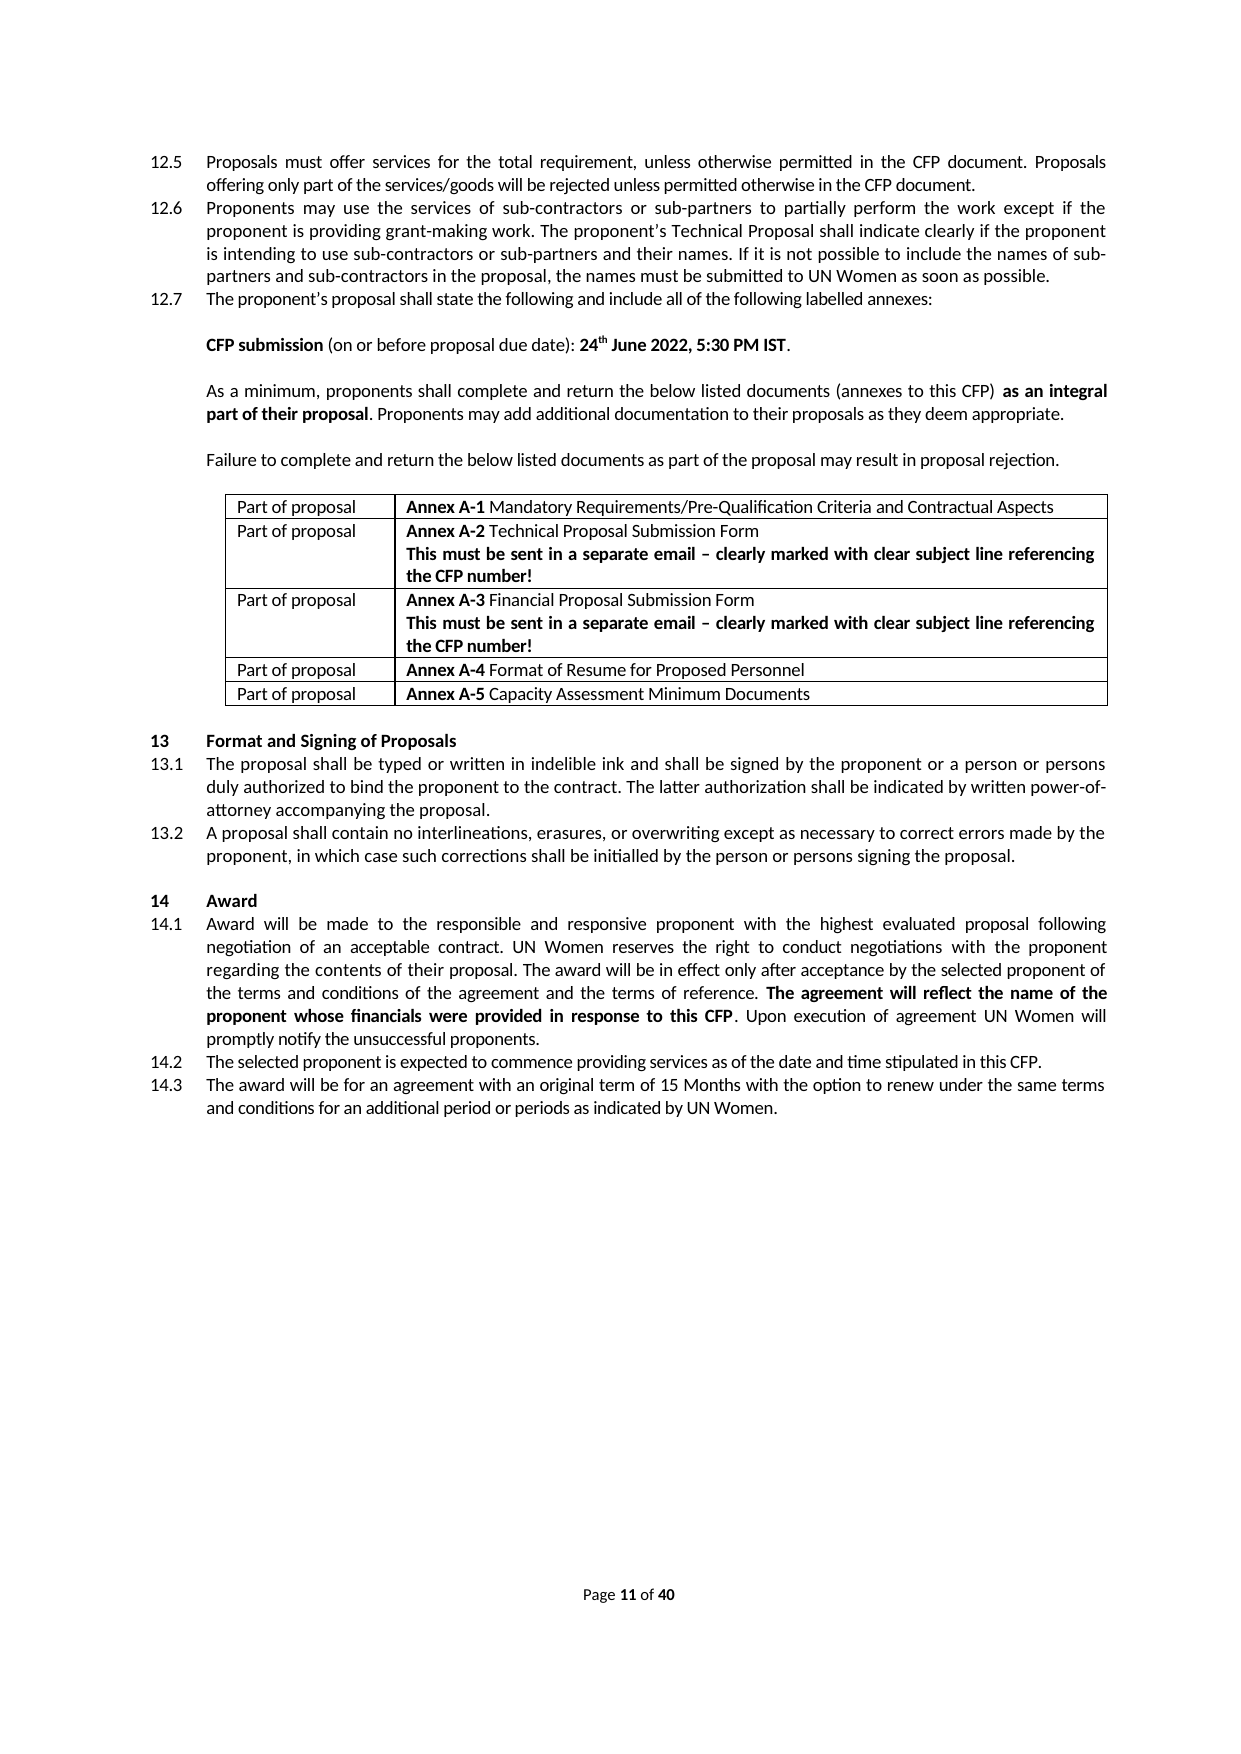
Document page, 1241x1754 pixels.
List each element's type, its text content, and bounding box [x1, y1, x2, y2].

table_cell Part of proposal [226, 658, 394, 681]
table_cell Annex A-3 Financial Proposal Submission Form This must be sent in a separate email – clearly marked with clear subject line referencing the CFP number! [396, 589, 1107, 657]
table_cell Part of proposal [226, 519, 394, 587]
list The award will be for an agreement with an original term of 15 Months with the option to renew under the same terms and conditions for an additional period or periods as indicated by UN Women. [150, 1073, 1107, 1119]
table_cell Part of proposal [226, 589, 394, 657]
list The proposal shall be typed or written in indelible ink and shall be signed by the proponent or a person or persons duly authorized to bind the proponent to the contract. The latter authorization shall be indicated by written power-of-attorney accompanying the proposal. [150, 752, 1107, 821]
list Award will be made to the responsible and responsive proponent with the highest evaluated proposal following negotiation of an acceptable contract. UN Women reserves the right to conduct negotiations with the proponent regarding the contents of their proposal. The award will be in effect only after acceptance by the selected proponent of the terms and conditions of the agreement and the terms of reference. The agreement will reflect the name of the proponent whose financials were provided in response to this CFP. Upon execution of agreement UN Women will promptly notify the unsuccessful proponents. [150, 912, 1107, 1050]
text As a minimum, proponents shall complete and return the below listed documents (annexes to this CFP) as an integral part of their proposal. Proponents may add additional documentation to their proposals as they deem appropriate. [206, 379, 1107, 425]
list Format and Signing of Proposals [150, 729, 1107, 752]
table_header Part of proposal [226, 495, 394, 518]
list A proposal shall contain no interlineations, erasures, or overwriting except as necessary to correct errors made by the proponent, in which case such corrections shall be initialled by the person or persons signing the proposal. [150, 821, 1107, 867]
table_cell Part of proposal [226, 682, 394, 705]
table_cell Annex A-2 Technical Proposal Submission Form This must be sent in a separate email – clearly marked with clear subject line referencing the CFP number! [396, 519, 1107, 587]
table_cell Annex A-5 Capacity Assessment Minimum Documents [396, 682, 1107, 705]
text CFP submission (on or before proposal due date): 24th June 2022, 5:30 PM IST. [206, 333, 1107, 356]
text Failure to complete and return the below listed documents as part of the proposal may result in proposal rejection. [150, 448, 1107, 471]
list Award [150, 889, 1107, 912]
table_header Annex A-1 Mandatory Requirements/Pre-Qualification Criteria and Contractual Aspects [396, 495, 1107, 518]
list The selected proponent is expected to commence providing services as of the date and time stipulated in this CFP. [150, 1050, 1107, 1073]
list The proponent’s proposal shall state the following and include all of the following labelled annexes: [150, 287, 1107, 310]
list Proponents may use the services of sub-contractors or sub-partners to partially perform the work except if the proponent is providing grant-making work. The proponent’s Technical Proposal shall indicate clearly if the proponent is intending to use sub-contractors or sub-partners and their names. If it is not possible to include the names of sub-partners and sub-contractors in the proposal, the names must be submitted to UN Women as soon as possible. [150, 196, 1107, 287]
table_cell Annex A-4 Format of Resume for Proposed Personnel [396, 658, 1107, 681]
list Proposals must offer services for the total requirement, unless otherwise permitted in the CFP document. Proposals offering only part of the services/goods will be rejected unless permitted otherwise in the CFP document. [150, 150, 1107, 196]
